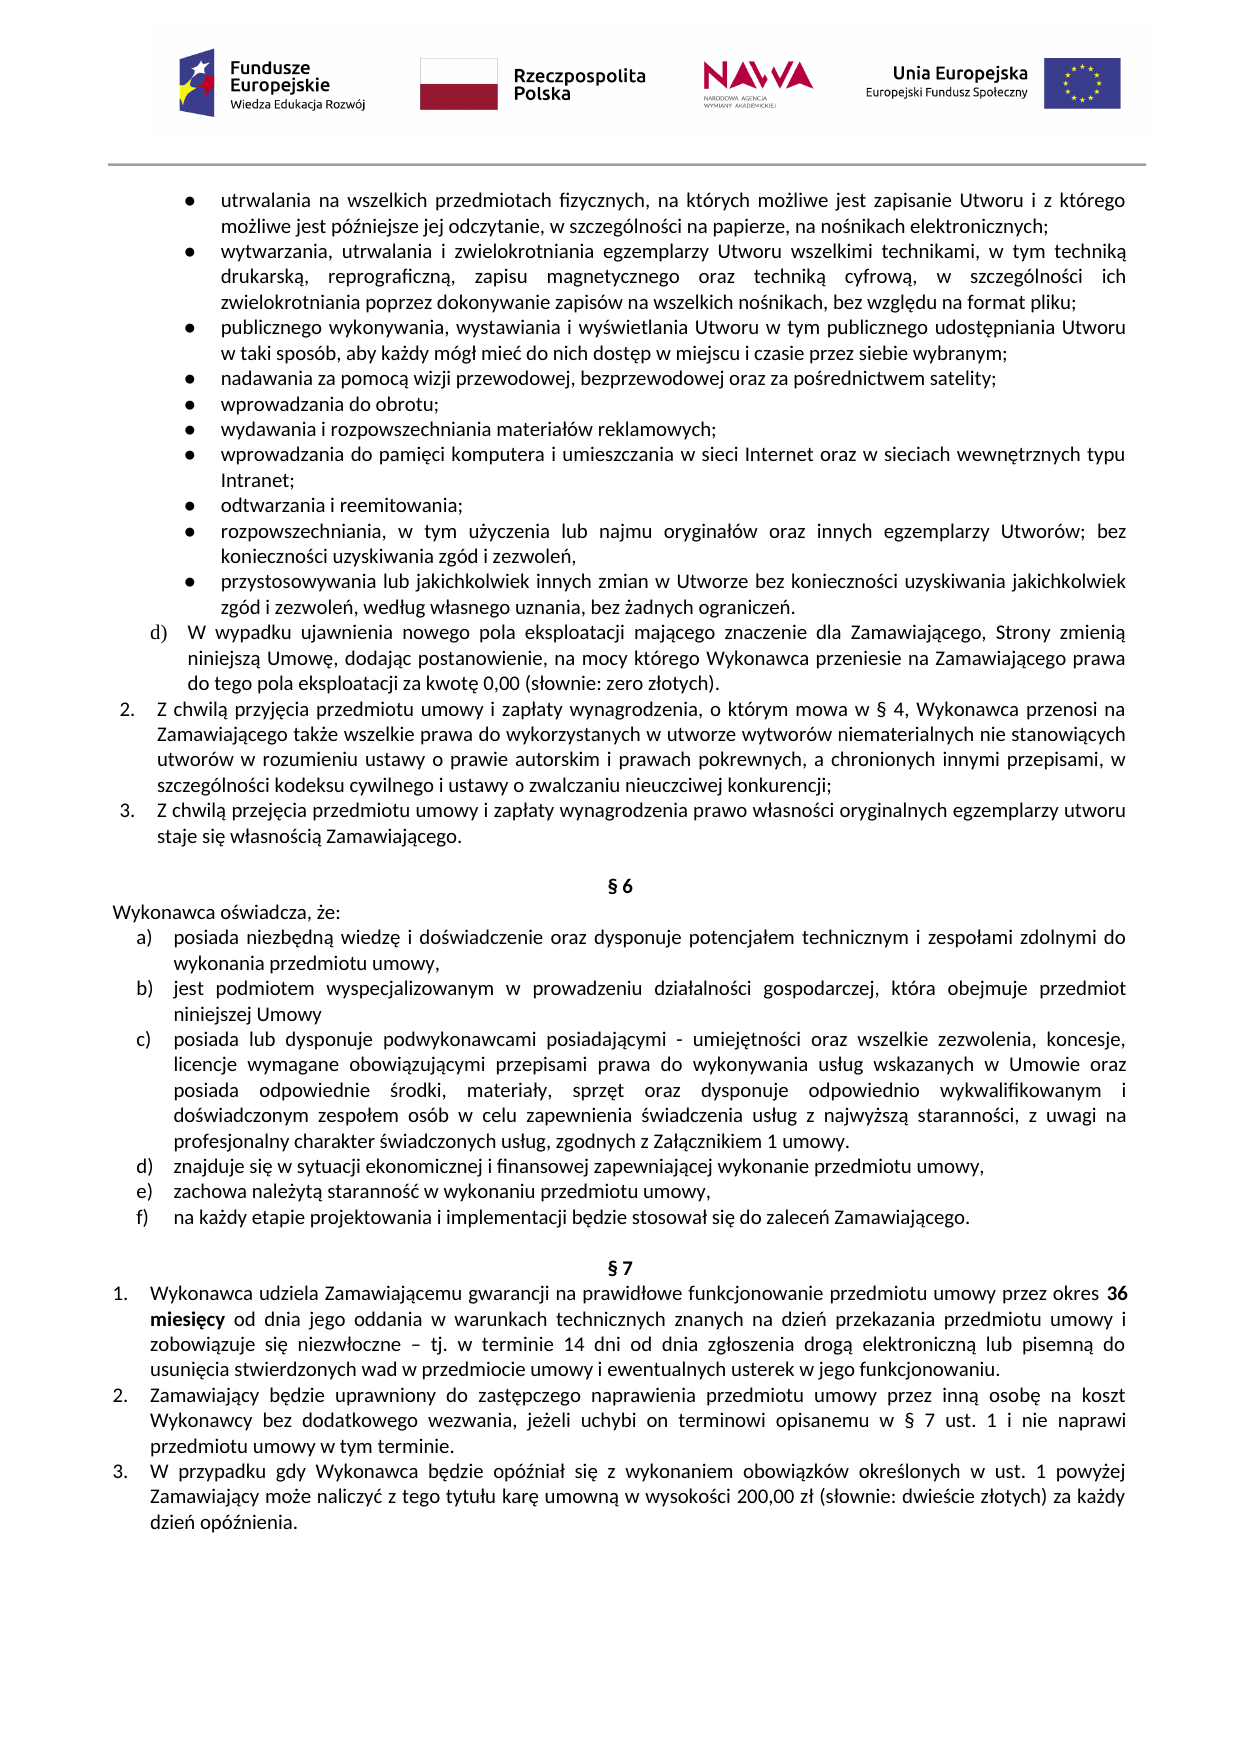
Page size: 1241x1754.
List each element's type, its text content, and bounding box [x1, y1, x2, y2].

list jest podmiotem wyspecjalizowanym w prowadzeniu działalności gospodarczej, która obejmuje przedmiot niniejszej Umowy [136, 975, 1128, 1026]
list Wykonawca udziela Zamawiającemu gwarancji na prawidłowe funkcjonowanie przedmiotu umowy przez okres 36 miesięcy od dnia jego oddania w warunkach technicznych znanych na dzień przekazania przedmiotu umowy i zobowiązuje się niezwłoczne – tj. w terminie 14 dni od dnia zgłoszenia drogą elektroniczną lub pisemną do usunięcia stwierdzonych wad w przedmiocie umowy i ewentualnych usterek w jego funkcjonowaniu. [112, 1280, 1128, 1382]
list znajduje się w sytuacji ekonomicznej i finansowej zapewniającej wykonanie przedmiotu umowy, [136, 1153, 1128, 1179]
list Zamawiający będzie uprawniony do zastępczego naprawienia przedmiotu umowy przez inną osobę na koszt Wykonawcy bez dodatkowego wezwania, jeżeli uchybi on terminowi opisanemu w § 7 ust. 1 i nie naprawi przedmiotu umowy w tym terminie. [112, 1382, 1128, 1458]
list na każdy etapie projektowania i implementacji będzie stosował się do zaleceń Zamawiającego. [136, 1204, 1128, 1229]
text § 7 [112, 1255, 1128, 1280]
list W wypadku ujawnienia nowego pola eksploatacji mającego znaczenie dla Zamawiającego, Strony zmienią niniejszą Umowę, dodając postanowienie, na mocy którego Wykonawca przeniesie na Zamawiającego prawa do tego pola eksploatacji za kwotę 0,00 (słownie: zero złotych). [150, 619, 1128, 696]
list wytwarzania, utrwalania i zwielokrotniania egzemplarzy Utworu wszelkimi technikami, w tym techniką drukarską, reprograficzną, zapisu magnetycznego oraz techniką cyfrową, w szczególności ich zwielokrotniania poprzez dokonywanie zapisów na wszelkich nośnikach, bez względu na format pliku; [183, 238, 1128, 314]
list utrwalania na wszelkich przedmiotach fizycznych, na których możliwe jest zapisanie Utworu i z którego możliwe jest późniejsze jej odczytanie, w szczególności na papierze, na nośnikach elektronicznych; [183, 187, 1128, 238]
list Z chwilą przejęcia przedmiotu umowy i zapłaty wynagrodzenia prawo własności oryginalnych egzemplarzy utworu staje się własnością Zamawiającego. [119, 797, 1128, 848]
list Z chwilą przyjęcia przedmiotu umowy i zapłaty wynagrodzenia, o którym mowa w § 4, Wykonawca przenosi na Zamawiającego także wszelkie prawa do wykorzystanych w utworze wytworów niematerialnych nie stanowiących utworów w rozumieniu ustawy o prawie autorskim i prawach pokrewnych, a chronionych innymi przepisami, w szczególności kodeksu cywilnego i ustawy o zwalczaniu nieuczciwej konkurencji; [119, 696, 1128, 797]
list posiada lub dysponuje podwykonawcami posiadającymi - umiejętności oraz wszelkie zezwolenia, koncesje, licencje wymagane obowiązującymi przepisami prawa do wykonywania usług wskazanych w Umowie oraz posiada odpowiednie środki, materiały, sprzęt oraz dysponuje odpowiednio wykwalifikowanym i doświadczonym zespołem osób w celu zapewnienia świadczenia usług z najwyższą staranności, z uwagi na profesjonalny charakter świadczonych usług, zgodnych z Załącznikiem 1 umowy. [136, 1026, 1128, 1153]
list wprowadzania do obrotu; [183, 391, 1128, 416]
list rozpowszechniania, w tym użyczenia lub najmu oryginałów oraz innych egzemplarzy Utworów; bez konieczności uzyskiwania zgód i zezwoleń, [183, 518, 1128, 569]
list wydawania i rozpowszechniania materiałów reklamowych; [183, 416, 1128, 442]
list posiada niezbędną wiedzę i doświadczenie oraz dysponuje potencjałem technicznym i zespołami zdolnymi do wykonania przedmiotu umowy, [136, 924, 1128, 975]
list publicznego wykonywania, wystawiania i wyświetlania Utworu w tym publicznego udostępniania Utworu w taki sposób, aby każdy mógł mieć do nich dostęp w miejscu i czasie przez siebie wybranym; [183, 314, 1128, 365]
list odtwarzania i reemitowania; [183, 492, 1128, 518]
text § 6 [112, 874, 1128, 899]
list wprowadzania do pamięci komputera i umieszczania w sieci Internet oraz w sieciach wewnętrznych typu Intranet; [183, 442, 1128, 492]
text Wykonawca oświadcza, że: [112, 899, 1128, 924]
list przystosowywania lub jakichkolwiek innych zmian w Utworze bez konieczności uzyskiwania jakichkolwiek zgód i zezwoleń, według własnego uznania, bez żadnych ograniczeń. [183, 569, 1128, 619]
list W przypadku gdy Wykonawca będzie opóźniał się z wykonaniem obowiązków określonych w ust. 1 powyżej Zamawiający może naliczyć z tego tytułu karę umowną w wysokości 200,00 zł (słownie: dwieście złotych) za każdy dzień opóźnienia. [112, 1458, 1128, 1534]
list zachowa należytą staranność w wykonaniu przedmiotu umowy, [136, 1179, 1128, 1204]
picture [147, 23, 1152, 142]
list nadawania za pomocą wizji przewodowej, bezprzewodowej oraz za pośrednictwem satelity; [183, 365, 1128, 391]
